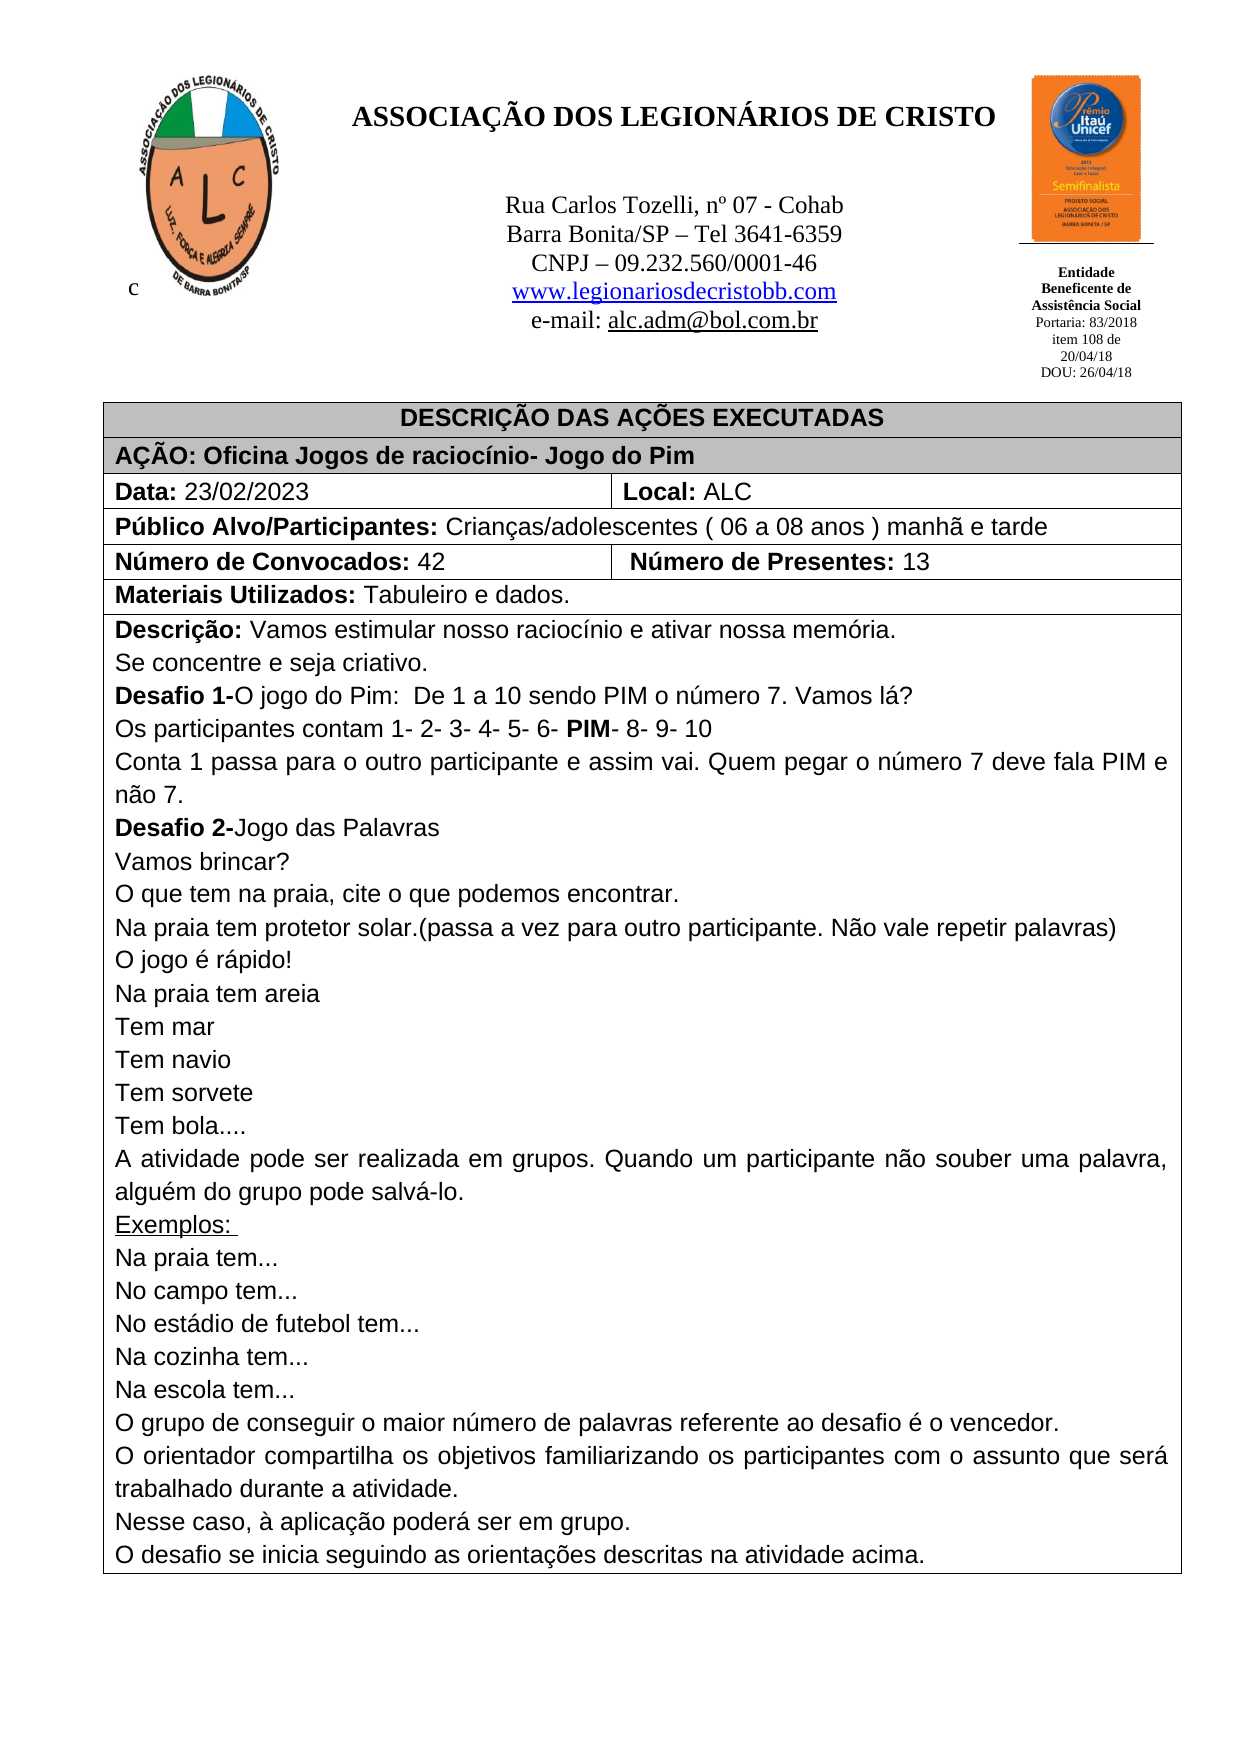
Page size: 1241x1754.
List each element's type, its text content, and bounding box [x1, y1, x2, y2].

table_cell Público Alvo/Participantes: Crianças/adolescentes ( 06 a 08 anos ) manhã e tarde [104, 509, 1181, 543]
table_cell Materiais Utilizados: Tabuleiro e dados. [104, 580, 1181, 614]
table_cell Número de Convocados: 42 [104, 545, 611, 579]
picture [139, 75, 279, 296]
table_cell Número de Presentes: 13 [612, 545, 1181, 579]
table_cell Local: ALC [612, 474, 1181, 508]
table_header DESCRIÇÃO DAS AÇÕES EXECUTADAS [104, 403, 1181, 437]
picture [1031, 75, 1141, 242]
table_cell Data: 23/02/2023 [104, 474, 611, 508]
table_cell AÇÃO: Oficina Jogos de raciocínio- Jogo do Pim [104, 438, 1181, 473]
